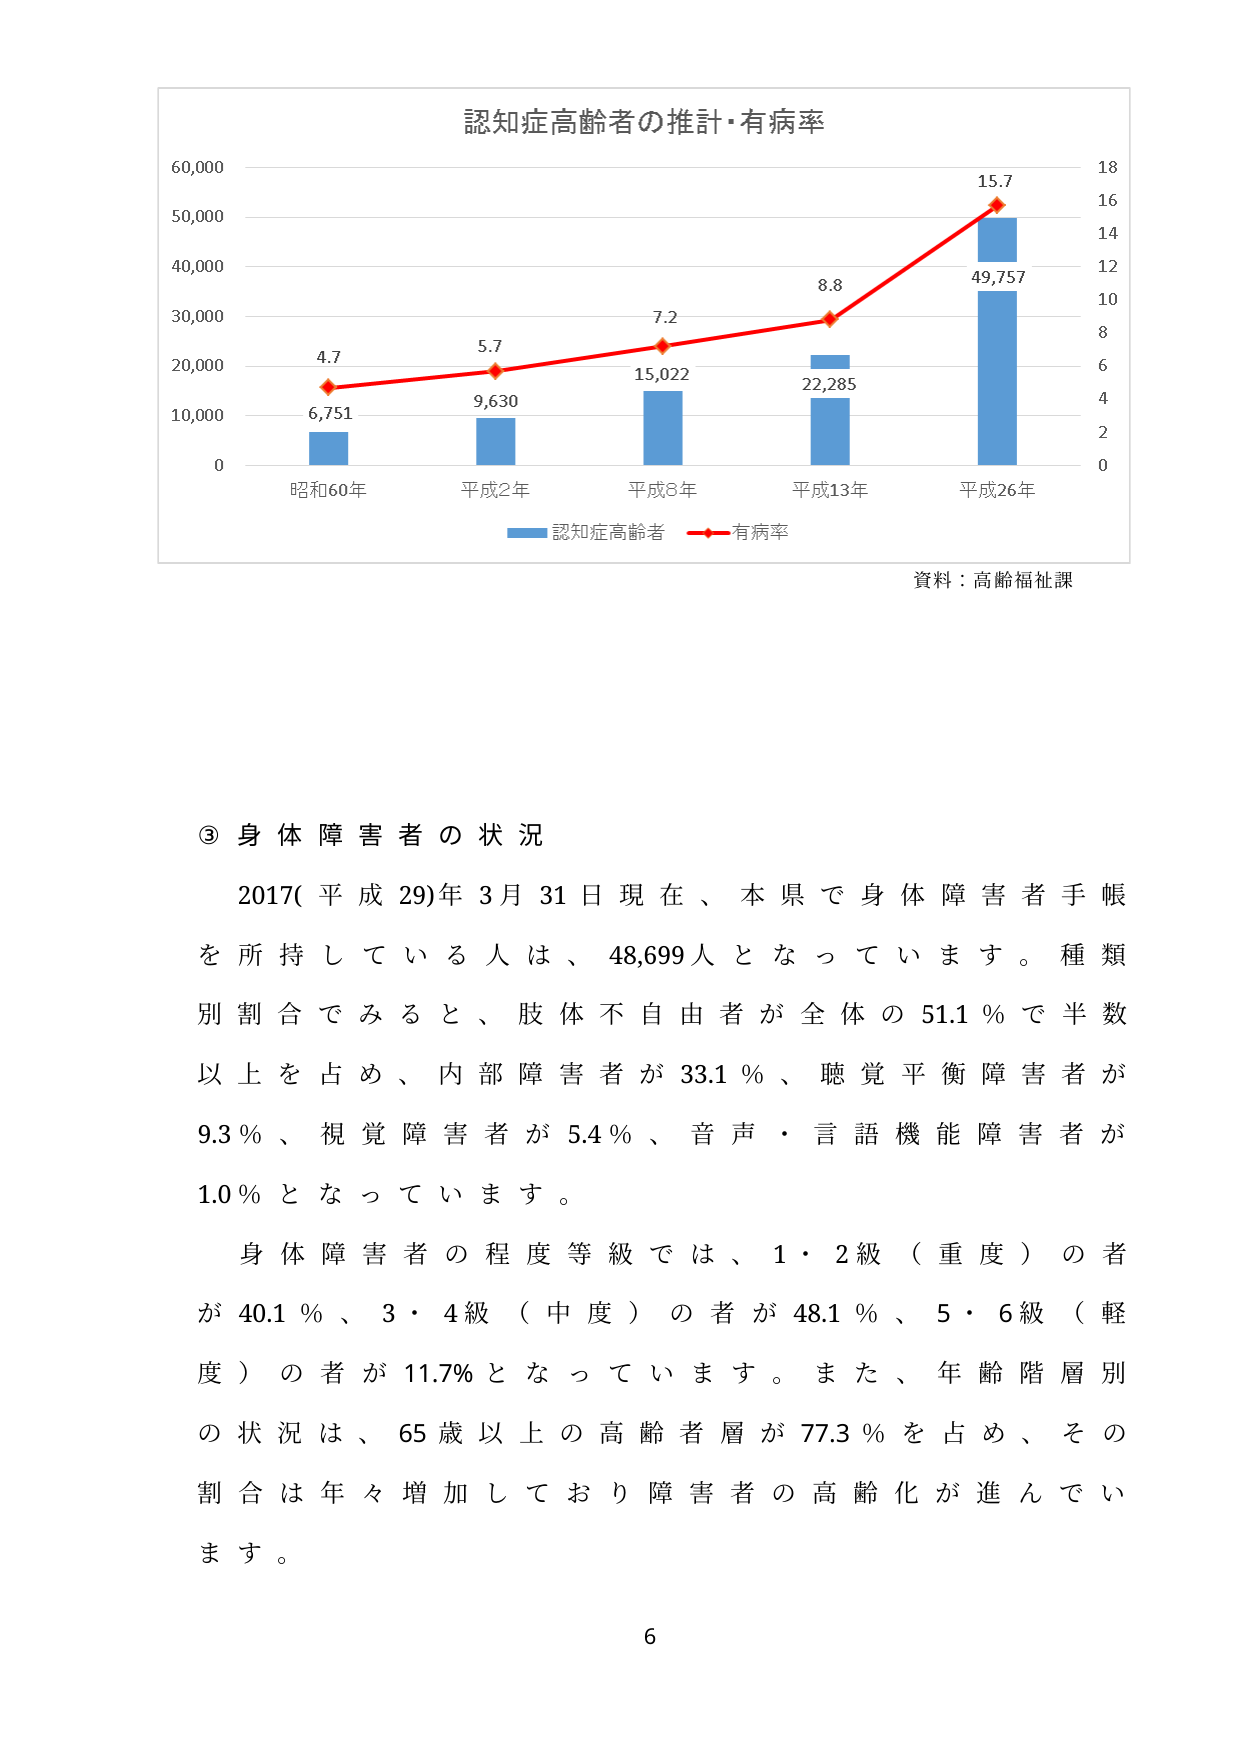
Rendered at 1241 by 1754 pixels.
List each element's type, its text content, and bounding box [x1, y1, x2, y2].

text 身体障害者の程度等級では、1・2級（重度）の者が40.1％、3・4級（中度）の者が48.1％、5・6級（軽度）の者が11.7%となっています。また、年齢階層別の状況は、65歳以上の高齢者層が77.3％を占め、その割合は年々増加しており障害者の高齢化が進んでいます。 [157, 1222, 1142, 1581]
picture [157, 87, 1131, 564]
text ③身体障害者の状況 [157, 804, 1142, 864]
text 資料：高齢福祉課 [157, 564, 1074, 595]
text 2017(平成29)年3月31日現在、本県で身体障害者手帳を所持している人は、48,699人となっています。種類別割合でみると、肢体不自由者が全体の51.1％で半数以上を占め、内部障害者が33.1％、聴覚平衡障害者が9.3％、視覚障害者が5.4％、音声・言語機能障害者が1.0％となっています。 [157, 864, 1142, 1222]
